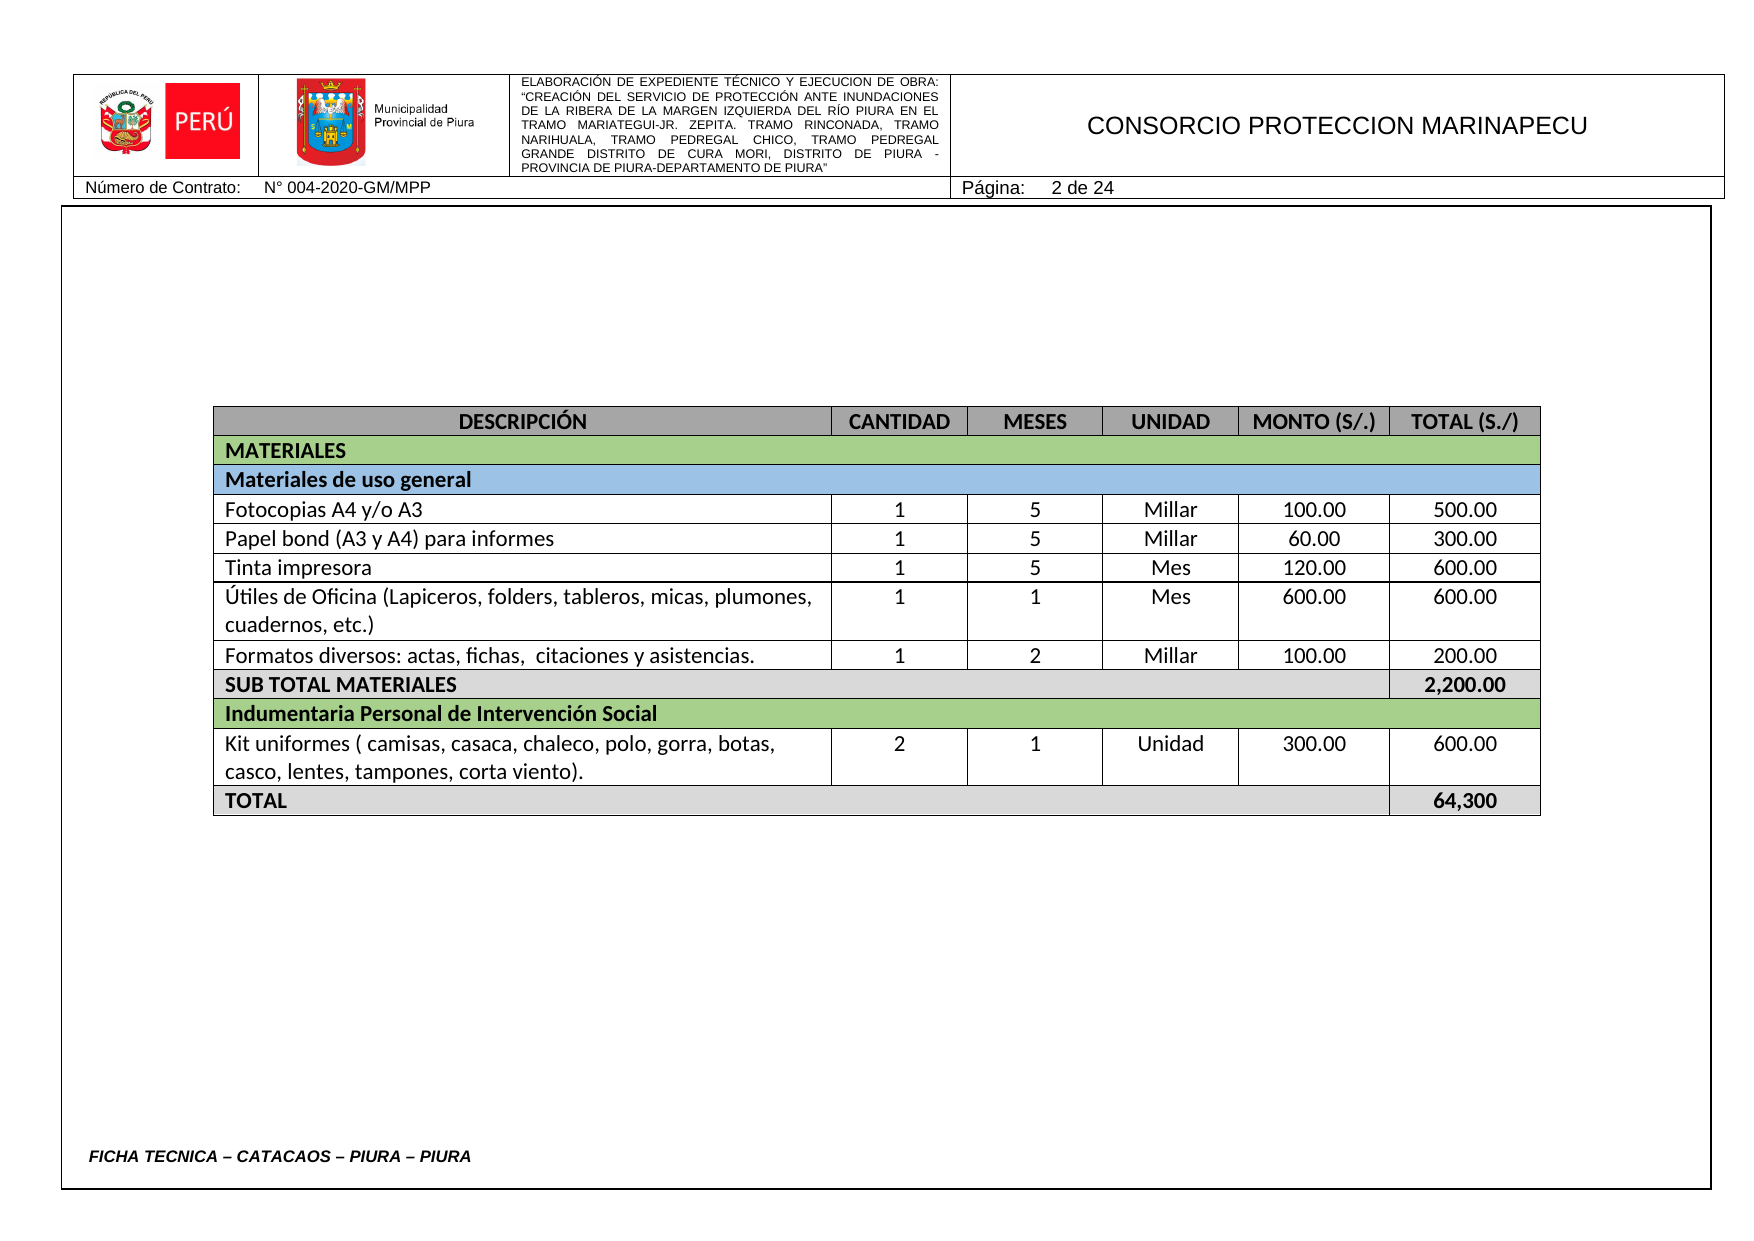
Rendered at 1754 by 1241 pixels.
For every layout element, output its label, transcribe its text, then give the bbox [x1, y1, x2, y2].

table_header DESCRIPCIÓN [214, 407, 831, 435]
table_cell Útiles de Oficina (Lapiceros, folders, tableros, micas, plumones, cuadernos, etc.) [214, 583, 831, 640]
table_cell Indumentaria Personal de Intervención Social [214, 699, 1540, 728]
picture [296, 78, 475, 166]
table_cell 1 [968, 729, 1102, 785]
table_cell 5 [968, 495, 1102, 523]
table_cell Tinta impresora [214, 554, 831, 581]
table_cell 200.00 [1390, 641, 1540, 669]
table_cell Millar [1103, 524, 1238, 552]
picture [92, 83, 240, 159]
table_header CANTIDAD [832, 407, 967, 435]
table_cell Kit uniformes ( camisas, casaca, chaleco, polo, gorra, botas, casco, lentes, tampones, corta viento). [214, 729, 831, 785]
table_header UNIDAD [1103, 407, 1238, 435]
table_cell 120.00 [1239, 554, 1389, 581]
table_header TOTAL (S./) [1390, 407, 1540, 435]
table_cell 1 [832, 583, 967, 640]
table_cell 300.00 [1390, 524, 1540, 552]
table_cell 600.00 [1239, 583, 1389, 640]
table_cell 100.00 [1239, 641, 1389, 669]
table_cell Fotocopias A4 y/o A3 [214, 495, 831, 523]
table_cell 1 [968, 583, 1102, 640]
table_cell Millar [1103, 495, 1238, 523]
table_cell 5 [968, 524, 1102, 552]
table_cell Unidad [1103, 729, 1238, 785]
table_cell 1 [832, 524, 967, 552]
table_cell 2 [968, 641, 1102, 669]
table_cell 2,200.00 [1390, 670, 1540, 698]
table_cell Papel bond (A3 y A4) para informes [214, 524, 831, 552]
table_cell Formatos diversos: actas, fichas, citaciones y asistencias. [214, 641, 831, 669]
table_cell Millar [1103, 641, 1238, 669]
table_cell 2 [832, 729, 967, 785]
table_cell 600.00 [1390, 583, 1540, 640]
table_cell Mes [1103, 583, 1238, 640]
table_cell 300.00 [1239, 729, 1389, 785]
table_cell MATERIALES [214, 436, 1540, 464]
table_cell 600.00 [1390, 554, 1540, 581]
table_cell 1 [832, 495, 967, 523]
table_header MESES [968, 407, 1102, 435]
table_cell 60.00 [1239, 524, 1389, 552]
table_cell 64,300 [1390, 786, 1540, 814]
table_cell SUB TOTAL MATERIALES [214, 670, 1389, 698]
table_cell 5 [968, 554, 1102, 581]
table_cell 100.00 [1239, 495, 1389, 523]
table_cell 600.00 [1390, 729, 1540, 785]
table_cell Mes [1103, 554, 1238, 581]
table_header MONTO (S/.) [1239, 407, 1389, 435]
table_cell Materiales de uso general [214, 465, 1540, 494]
table_cell 1 [832, 641, 967, 669]
table_cell TOTAL [214, 786, 1389, 814]
table_cell 1 [832, 554, 967, 581]
table_cell 500.00 [1390, 495, 1540, 523]
